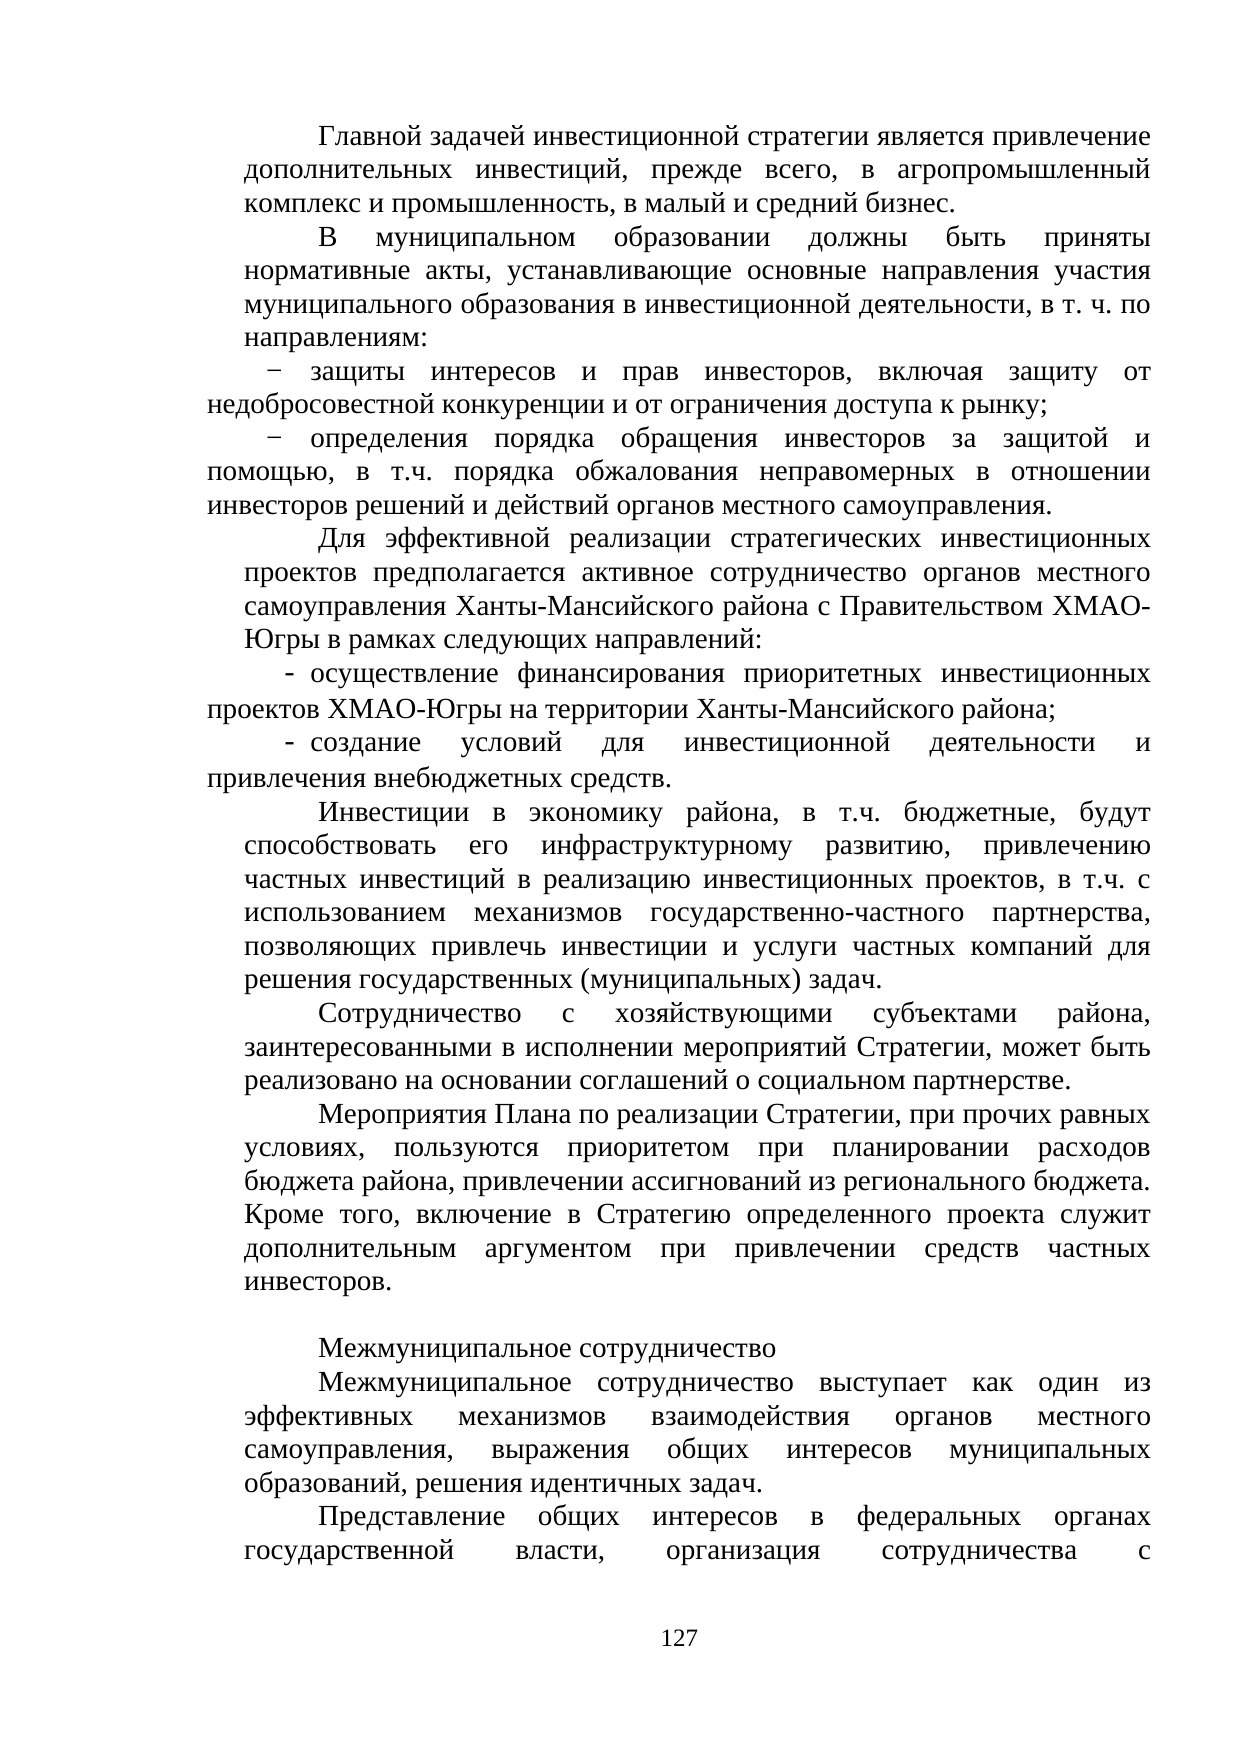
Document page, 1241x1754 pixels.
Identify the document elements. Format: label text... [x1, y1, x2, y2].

list осуществление финансирования приоритетных инвестиционных проектов ХМАО-Югры на территории Ханты-Мансийского района; [207, 655, 1152, 724]
text В муниципальном образовании должны быть приняты нормативные акты, устанавливающие основные направления участия муниципального образования в инвестиционной деятельности, в т. ч. по направлениям: [244, 219, 1152, 353]
text Инвестиции в экономику района, в т.ч. бюджетные, будут способствовать его инфраструктурному развитию, привлечению частных инвестиций в реализацию инвестиционных проектов, в т.ч. с использованием механизмов государственно-частного партнерства, позволяющих привлечь инвестиции и услуги частных компаний для решения государственных (муниципальных) задач. [244, 794, 1152, 995]
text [244, 1498, 1152, 1565]
list определения порядка обращения инвесторов за защитой и помощью, в т.ч. порядка обжалования неправомерных в отношении инвесторов решений и действий органов местного самоуправления. [207, 420, 1152, 521]
list защиты интересов и прав инвесторов, включая защиту от недобросовестной конкуренции и от ограничения доступа к рынку; [207, 353, 1152, 420]
text Главной задачей инвестиционной стратегии является привлечение дополнительных инвестиций, прежде всего, в агропромышленный комплекс и промышленность, в малый и средний бизнес. [244, 118, 1152, 219]
text Межмуниципальное сотрудничество выступает как один из эффективных механизмов взаимодействия органов местного самоуправления, выражения общих интересов муниципальных образований, решения идентичных задач. [244, 1364, 1152, 1498]
text Сотрудничество с хозяйствующими субъектами района, заинтересованными в исполнении мероприятий Стратегии, может быть реализовано на основании соглашений о социальном партнерстве. [244, 995, 1152, 1096]
text Для эффективной реализации стратегических инвестиционных проектов предполагается активное сотрудничество органов местного самоуправления Ханты-Мансийского района с Правительством ХМАО-Югры в рамках следующих направлений: [244, 521, 1152, 655]
list создание условий для инвестиционной деятельности и привлечения внебюджетных средств. [207, 724, 1152, 794]
text Мероприятия Плана по реализации Стратегии, при прочих равных условиях, пользуются приоритетом при планировании расходов бюджета района, привлечении ассигнований из регионального бюджета. Кроме того, включение в Стратегию определенного проекта служит дополнительным аргументом при привлечении средств частных инвесторов. [244, 1096, 1152, 1297]
text Межмуниципальное сотрудничество [244, 1331, 1152, 1364]
